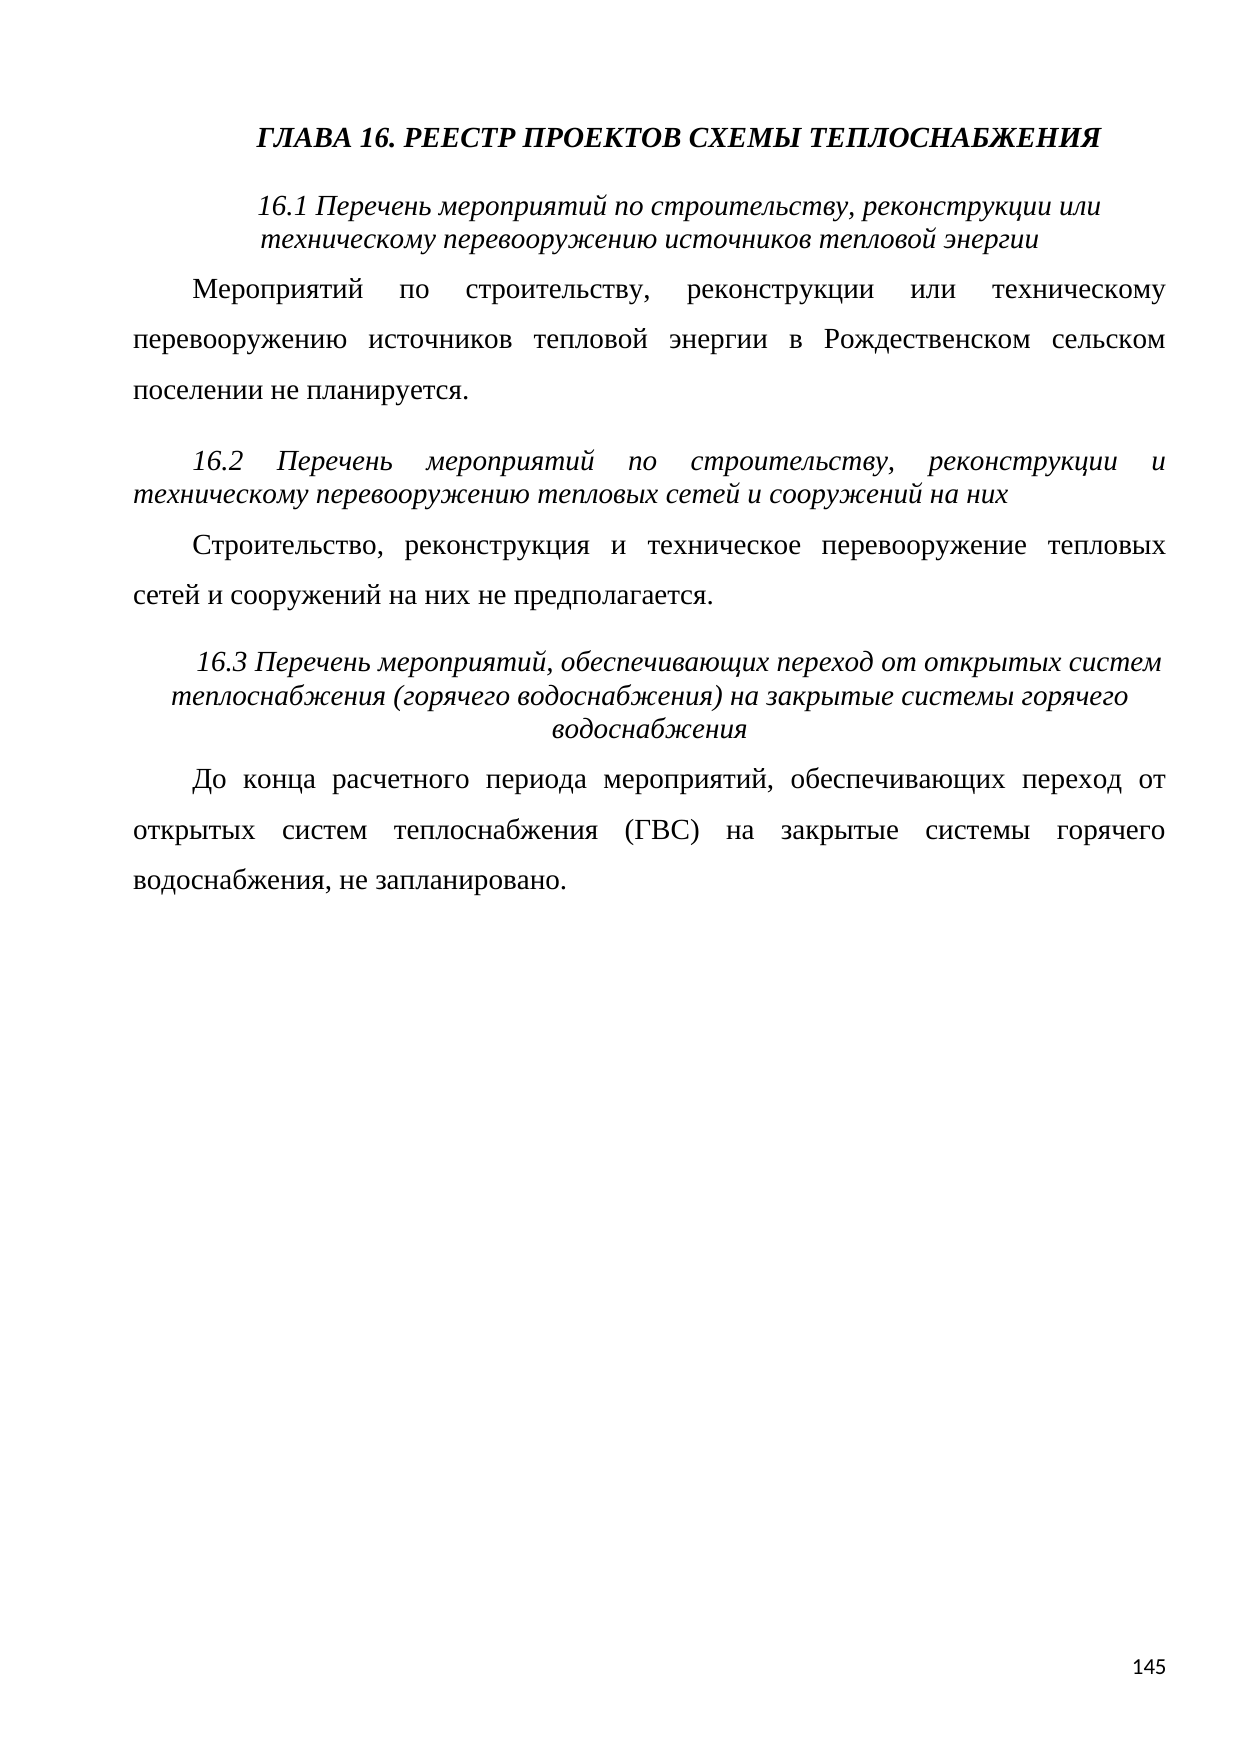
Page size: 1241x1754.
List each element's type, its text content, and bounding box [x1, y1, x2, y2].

text Строительство, реконструкция и техническое перевооружение тепловых сетей и сооружений на них не предполагается. [133, 527, 1166, 611]
text ГЛАВА 16. РЕЕСТР ПРОЕКТОВ СХЕМЫ ТЕПЛОСНАБЖЕНИЯ [133, 121, 1166, 154]
text 16.3 Перечень мероприятий, обеспечивающих переход от открытых систем теплоснабжения (горячего водоснабжения) на закрытые системы горячего водоснабжения [133, 644, 1166, 745]
text До конца расчетного периода мероприятий, обеспечивающих переход от открытых систем теплоснабжения (ГВС) на закрытые системы горячего водоснабжения, не запланировано. [133, 761, 1166, 896]
text Мероприятий по строительству, реконструкции или техническому перевооружению источников тепловой энергии в Рождественском сельском поселении не планируется. [133, 271, 1166, 406]
text 16.2 Перечень мероприятий по строительству, реконструкции и техническому перевооружению тепловых сетей и сооружений на них [133, 443, 1166, 510]
text 16.1 Перечень мероприятий по строительству, реконструкции или техническому перевооружению источников тепловой энергии [133, 188, 1166, 255]
